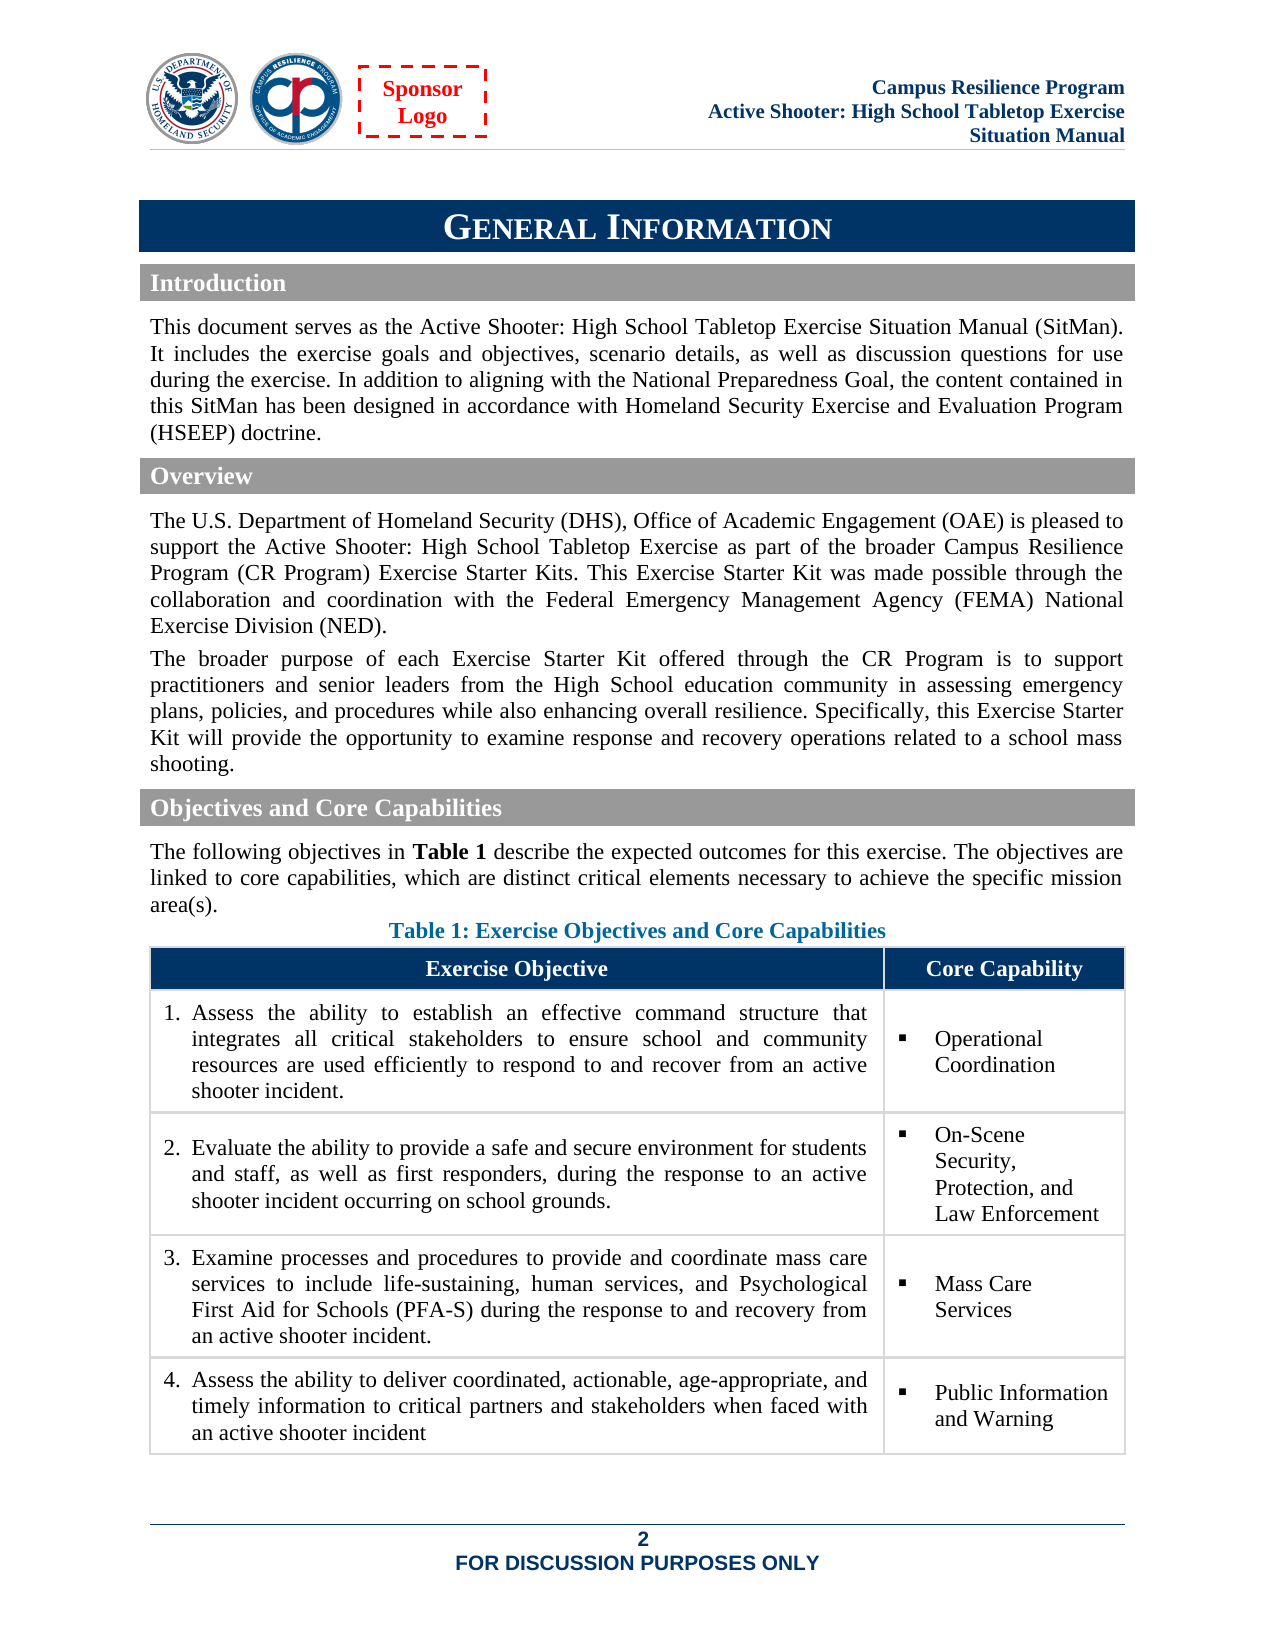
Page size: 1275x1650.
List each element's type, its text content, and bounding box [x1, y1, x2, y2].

text Table 1: Exercise Objectives and Core Capabilities [150, 917, 1125, 943]
table_cell Assess the ability to deliver coordinated, actionable, age-appropriate, and timely information to critical partners and stakeholders when faced with an active shooter incident [151, 1359, 883, 1453]
picture [248, 52, 344, 146]
table_header Exercise Objective [151, 948, 883, 989]
text This document serves as the Active Shooter: High School Tabletop Exercise Situation Manual (SitMan). It includes the exercise goals and objectives, scenario details, as well as discussion questions for use during the exercise. In addition to aligning with the National Preparedness Goal, the content contained in this SitMan has been designed in accordance with Homeland Security Exercise and Evaluation Program (HSEEP) doctrine. [150, 313, 1125, 445]
table_cell Examine processes and procedures to provide and coordinate mass care services to include life-sustaining, human services, and Psychological First Aid for Schools (PFA-S) during the response to and recovery from an active shooter incident. [151, 1236, 883, 1356]
table_cell Public Information and Warning [885, 1359, 1124, 1453]
table_cell Assess the ability to establish an effective command structure that integrates all critical stakeholders to ensure school and community resources are used efficiently to respond to and recover from an active shooter incident. [151, 991, 883, 1111]
subtitle Introduction [142, 266, 1133, 299]
subtitle Objectives and Core Capabilities [142, 791, 1133, 823]
subtitle General Information [142, 203, 1133, 250]
text The following objectives in Table 1 describe the expected outcomes for this exercise. The objectives are linked to core capabilities, which are distinct critical elements necessary to achieve the specific mission area(s). [150, 838, 1125, 917]
text The U.S. Department of Homeland Security (DHS), Office of Academic Engagement (OAE) is pleased to support the Active Shooter: High School Tabletop Exercise as part of the broader Campus Resilience Program (CR Program) Exercise Starter Kits. This Exercise Starter Kit was made possible through the collaboration and coordination with the Federal Emergency Management Agency (FEMA) National Exercise Division (NED). [150, 507, 1125, 638]
text The broader purpose of each Exercise Starter Kit offered through the CR Program is to support practitioners and senior leaders from the High School education community in assessing emergency plans, policies, and procedures while also enhancing overall resilience. Specifically, this Exercise Starter Kit will provide the opportunity to examine response and recovery operations related to a school mass shooting. [150, 645, 1125, 776]
picture [146, 53, 238, 144]
table_cell On-Scene Security, Protection, and Law Enforcement [885, 1114, 1124, 1234]
table_header Core Capability [885, 948, 1124, 989]
subtitle Overview [142, 459, 1133, 492]
table_cell Mass Care Services [885, 1236, 1124, 1356]
table_cell Evaluate the ability to provide a safe and secure environment for students and staff, as well as first responders, during the response to an active shooter incident occurring on school grounds. [151, 1114, 883, 1234]
table_cell Operational Coordination [885, 991, 1124, 1111]
